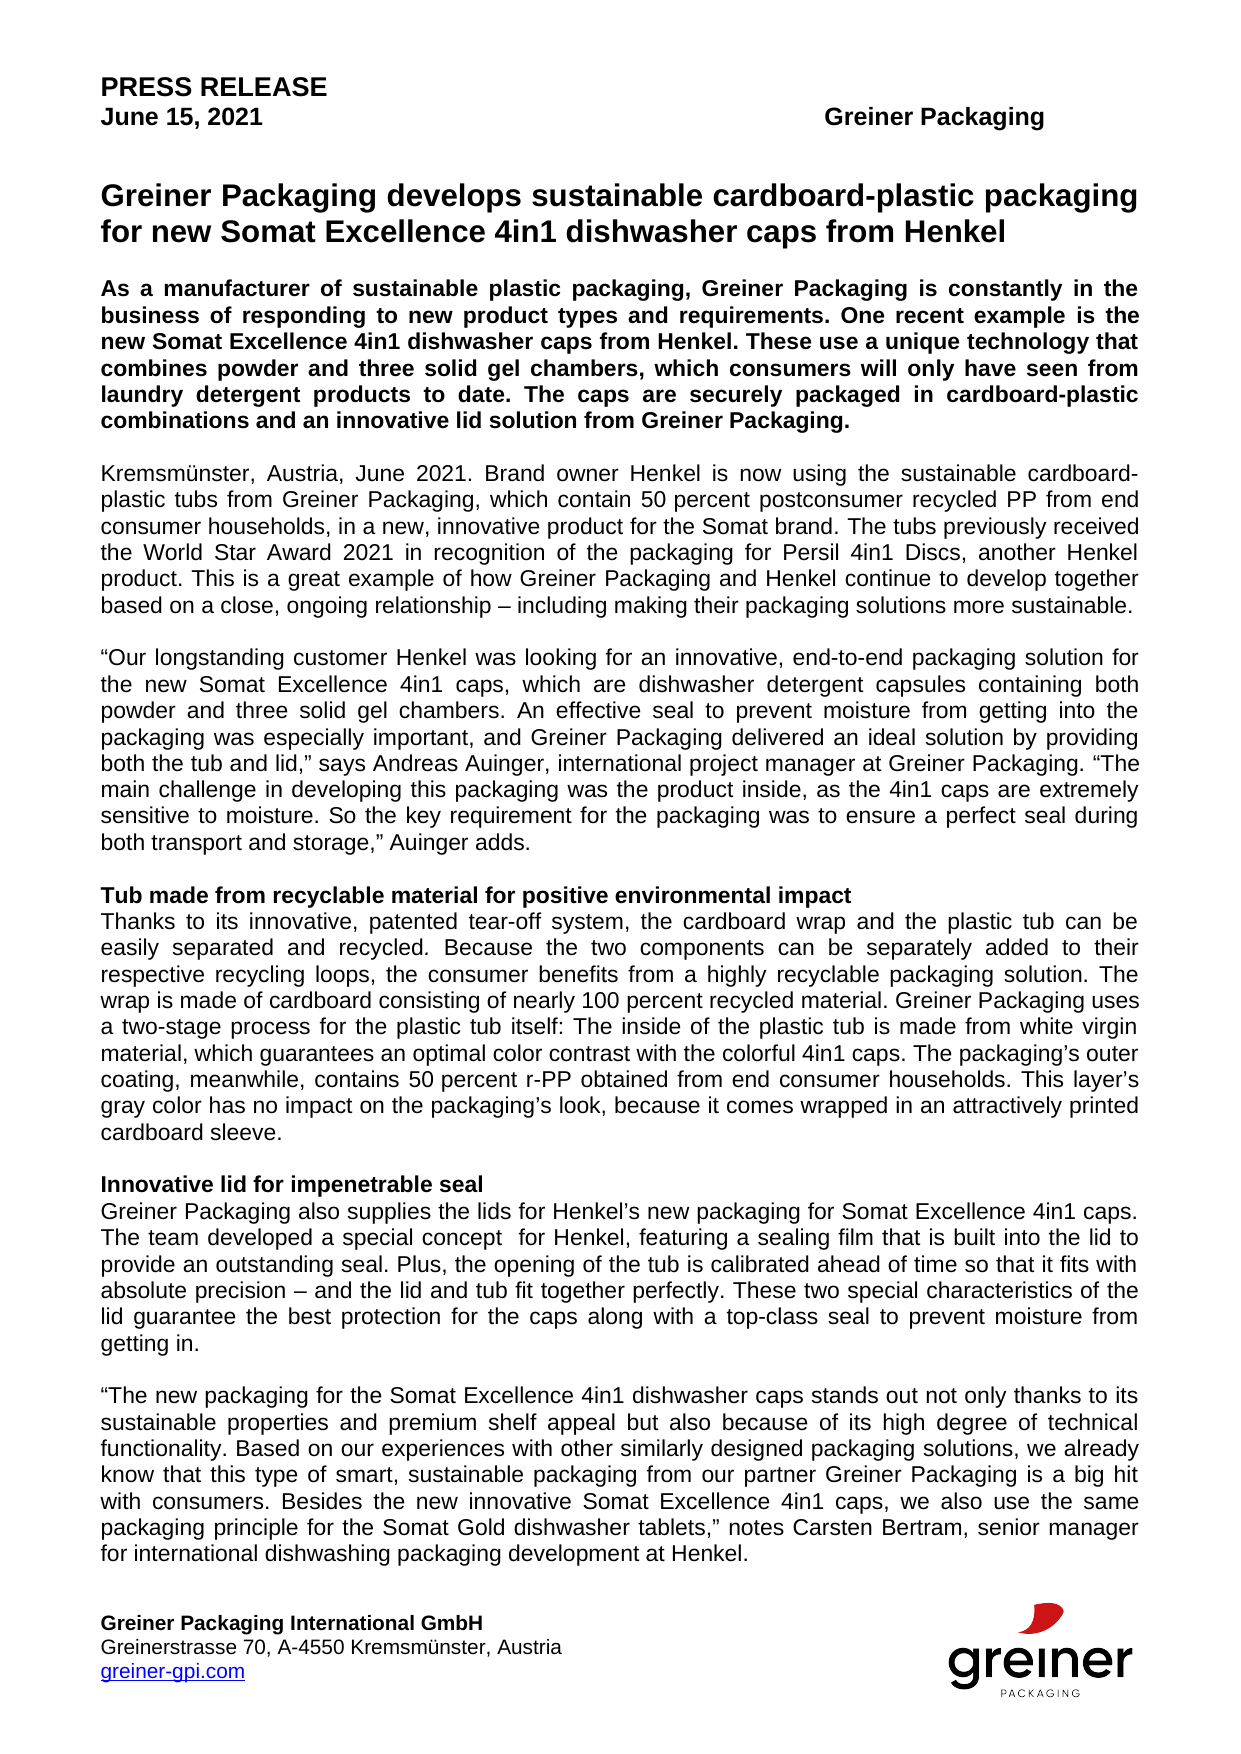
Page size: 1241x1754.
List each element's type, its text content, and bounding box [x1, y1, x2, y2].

text Tub made from recyclable material for positive environmental impact [100, 882, 1140, 908]
text Greiner Packaging develops sustainable cardboard-plastic packaging for new Somat Excellence 4in1 dishwasher caps from Henkel [100, 177, 1140, 249]
text As a manufacturer of sustainable plastic packaging, Greiner Packaging is constantly in the business of responding to new product types and requirements. One recent example is the new Somat Excellence 4in1 dishwasher caps from Henkel. These use a unique technology that combines powder and three solid gel chambers, which consumers will only have seen from laundry detergent products to date. The caps are securely packaged in cardboard-plastic combinations and an innovative lid solution from Greiner Packaging. [100, 275, 1140, 433]
picture [942, 1598, 1139, 1701]
text Innovative lid for impenetrable seal [100, 1171, 1140, 1198]
text Greiner Packaging also supplies the lids for Henkel’s new packaging for Somat Excellence 4in1 caps. The team developed a special concept for Henkel, featuring a sealing film that is built into the lid to provide an outstanding seal. Plus, the opening of the tub is calibrated ahead of time so that it fits with absolute precision – and the lid and tub fit together perfectly. These two special characteristics of the lid guarantee the best protection for the caps along with a top-class seal to prevent moisture from getting in. [100, 1198, 1140, 1356]
text Thanks to its innovative, patented tear-off system, the cardboard wrap and the plastic tub can be easily separated and recycled. Because the two components can be separately added to their respective recycling loops, the consumer benefits from a highly recyclable packaging solution. The wrap is made of cardboard consisting of nearly 100 percent recycled material. Greiner Packaging uses a two-stage process for the plastic tub itself: The inside of the plastic tub is made from white virgin material, which guarantees an optimal color contrast with the colorful 4in1 caps. The packaging’s outer coating, meanwhile, contains 50 percent r-PP obtained from end consumer households. This layer’s gray color has no impact on the packaging’s look, because it comes wrapped in an attractively printed cardboard sleeve. [100, 908, 1140, 1145]
text “Our longstanding customer Henkel was looking for an innovative, end-to-end packaging solution for the new Somat Excellence 4in1 caps, which are dishwasher detergent capsules containing both powder and three solid gel chambers. An effective seal to prevent moisture from getting into the packaging was especially important, and Greiner Packaging delivered an ideal solution by providing both the tub and lid,” says Andreas Auinger, international project manager at Greiner Packaging. “The main challenge in developing this packaging was the product inside, as the 4in1 caps are extremely sensitive to moisture. So the key requirement for the packaging was to ensure a perfect seal during both transport and storage,” Auinger adds. [100, 644, 1140, 855]
text “The new packaging for the Somat Excellence 4in1 dishwasher caps stands out not only thanks to its sustainable properties and premium shelf appeal but also because of its high degree of technical functionality. Based on our experiences with other similarly designed packaging solutions, we already know that this type of smart, sustainable packaging from our partner Greiner Packaging is a big hit with consumers. Besides the new innovative Somat Excellence 4in1 caps, we also use the same packaging principle for the Somat Gold dishwasher tablets,” notes Carsten Bertram, senior manager for international dishwashing packaging development at Henkel. [100, 1382, 1140, 1567]
text Kremsmünster, Austria, June 2021. Brand owner Henkel is now using the sustainable cardboard-plastic tubs from Greiner Packaging, which contain 50 percent postconsumer recycled PP from end consumer households, in a new, innovative product for the Somat brand. The tubs previously received the World Star Award 2021 in recognition of the packaging for Persil 4in1 Discs, another Henkel product. This is a great example of how Greiner Packaging and Henkel continue to develop together based on a close, ongoing relationship – including making their packaging solutions more sustainable. [100, 460, 1140, 618]
